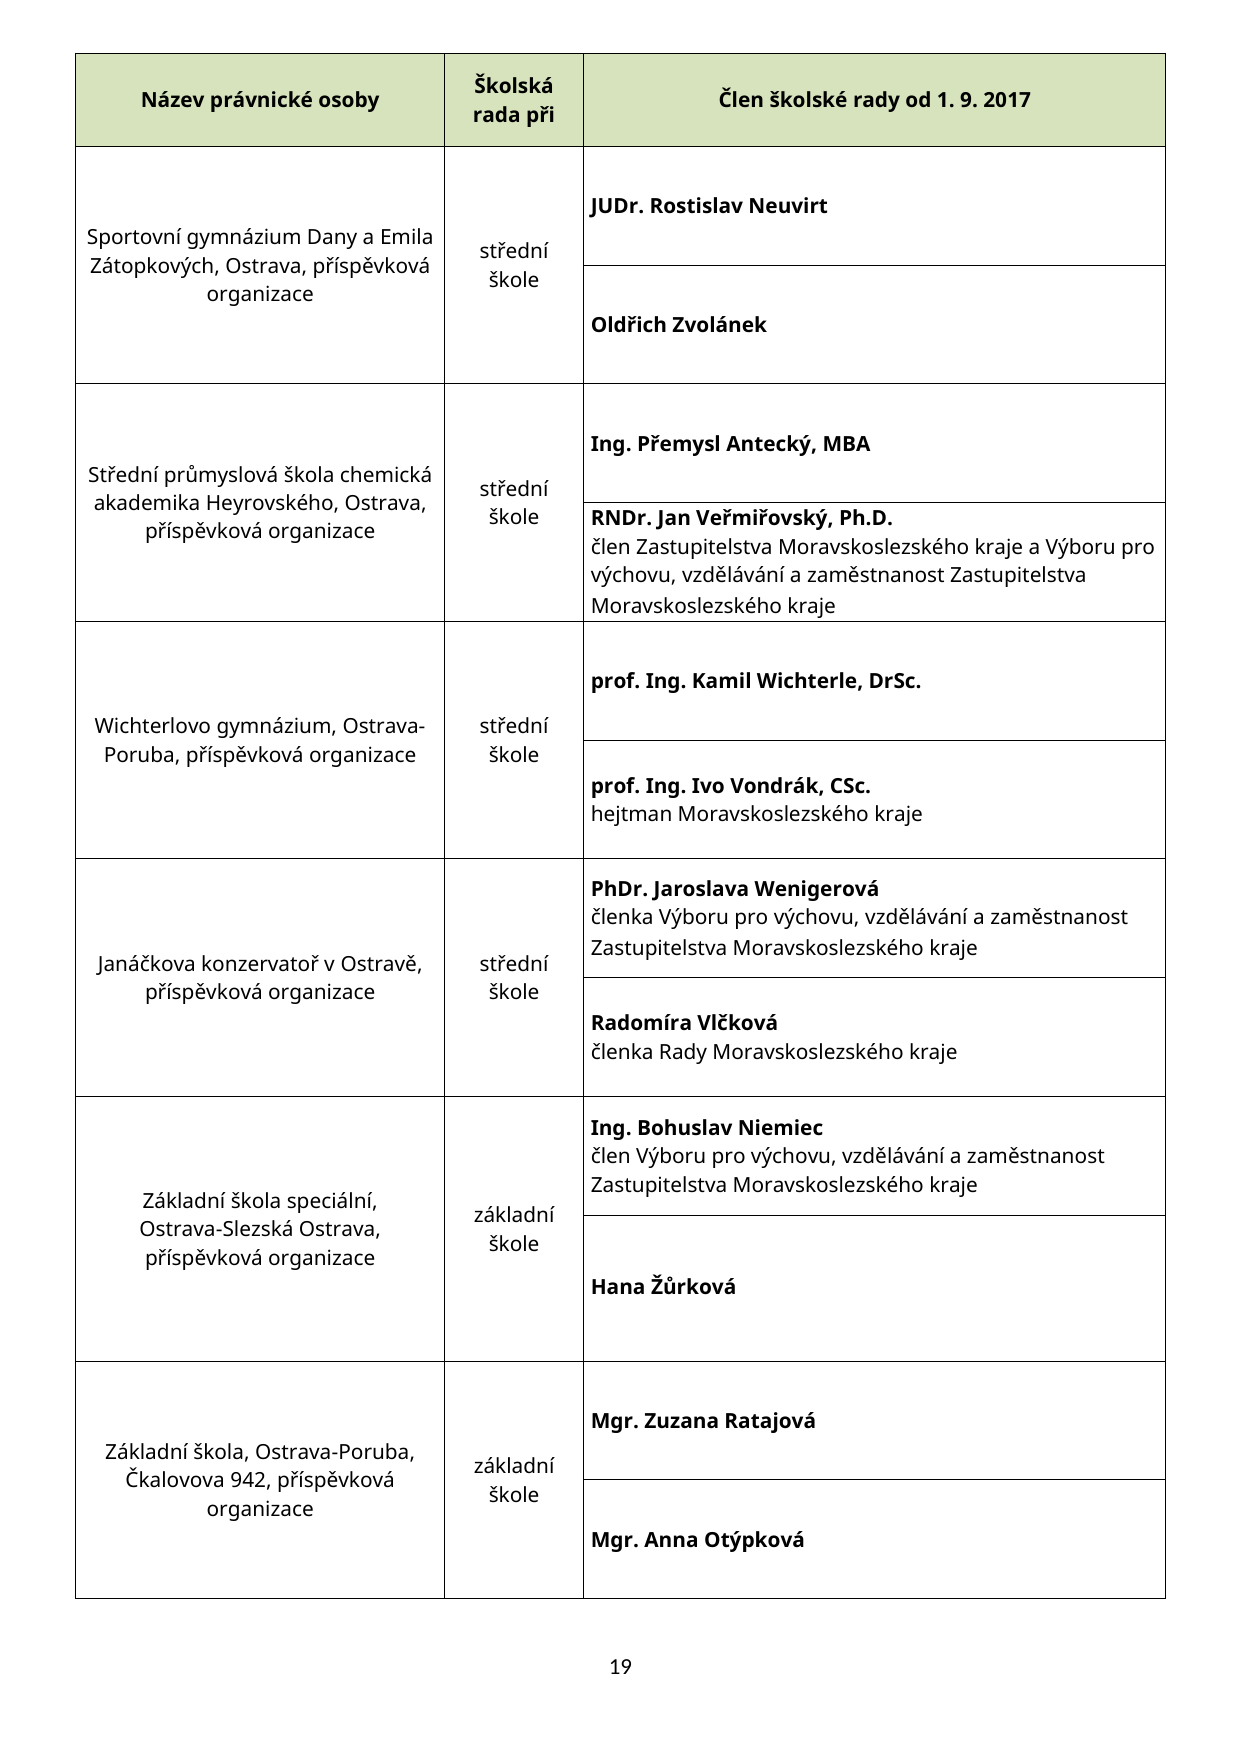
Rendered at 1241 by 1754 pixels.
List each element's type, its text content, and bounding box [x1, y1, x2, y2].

table_cell prof. Ing. Kamil Wichterle, DrSc. [584, 622, 1165, 739]
table_cell Základní škola speciální, Ostrava-Slezská Ostrava, příspěvková organizace [76, 1097, 444, 1361]
table_cell Mgr. Zuzana Ratajová [584, 1362, 1165, 1479]
table_header Člen školské rady od 1. 9. 2017 [584, 54, 1165, 146]
table_cell JUDr. Rostislav Neuvirt [584, 147, 1165, 264]
table_header Školská rada při [445, 54, 583, 146]
table_cell základní škole [445, 1097, 583, 1361]
table_cell Ing. Přemysl Antecký, MBA [584, 384, 1165, 502]
table_cell střední škole [445, 859, 583, 1096]
table_cell Hana Žůrková [584, 1216, 1165, 1361]
table_cell Radomíra Vlčková členka Rady Moravskoslezského kraje [584, 978, 1165, 1096]
table_cell Střední průmyslová škola chemická akademika Heyrovského, Ostrava, příspěvková organizace [76, 384, 444, 621]
table_cell Mgr. Anna Otýpková [584, 1480, 1165, 1598]
table_cell Oldřich Zvolánek [584, 266, 1165, 383]
table_cell střední škole [445, 147, 583, 383]
table_cell Ing. Bohuslav Niemiec člen Výboru pro výchovu, vzdělávání a zaměstnanost Zastupitelstva Moravskoslezského kraje [584, 1097, 1165, 1214]
table_cell Sportovní gymnázium Dany a Emila Zátopkových, Ostrava, příspěvková organizace [76, 147, 444, 383]
table_cell střední škole [445, 622, 583, 858]
table_header Název právnické osoby [76, 54, 444, 146]
table_cell základní škole [445, 1362, 583, 1598]
table_cell Janáčkova konzervatoř v Ostravě, příspěvková organizace [76, 859, 444, 1096]
table_cell Základní škola, Ostrava-Poruba, Čkalovova 942, příspěvková organizace [76, 1362, 444, 1598]
table_cell prof. Ing. Ivo Vondrák, CSc. hejtman Moravskoslezského kraje [584, 741, 1165, 858]
table_cell RNDr. Jan Veřmiřovský, Ph.D. člen Zastupitelstva Moravskoslezského kraje a Výboru pro výchovu, vzdělávání a zaměstnanost Zastupitelstva Moravskoslezského kraje [584, 503, 1165, 621]
table_cell PhDr. Jaroslava Wenigerová členka Výboru pro výchovu, vzdělávání a zaměstnanost Zastupitelstva Moravskoslezského kraje [584, 859, 1165, 977]
table_cell střední škole [445, 384, 583, 621]
table_cell Wichterlovo gymnázium, Ostrava-Poruba, příspěvková organizace [76, 622, 444, 858]
